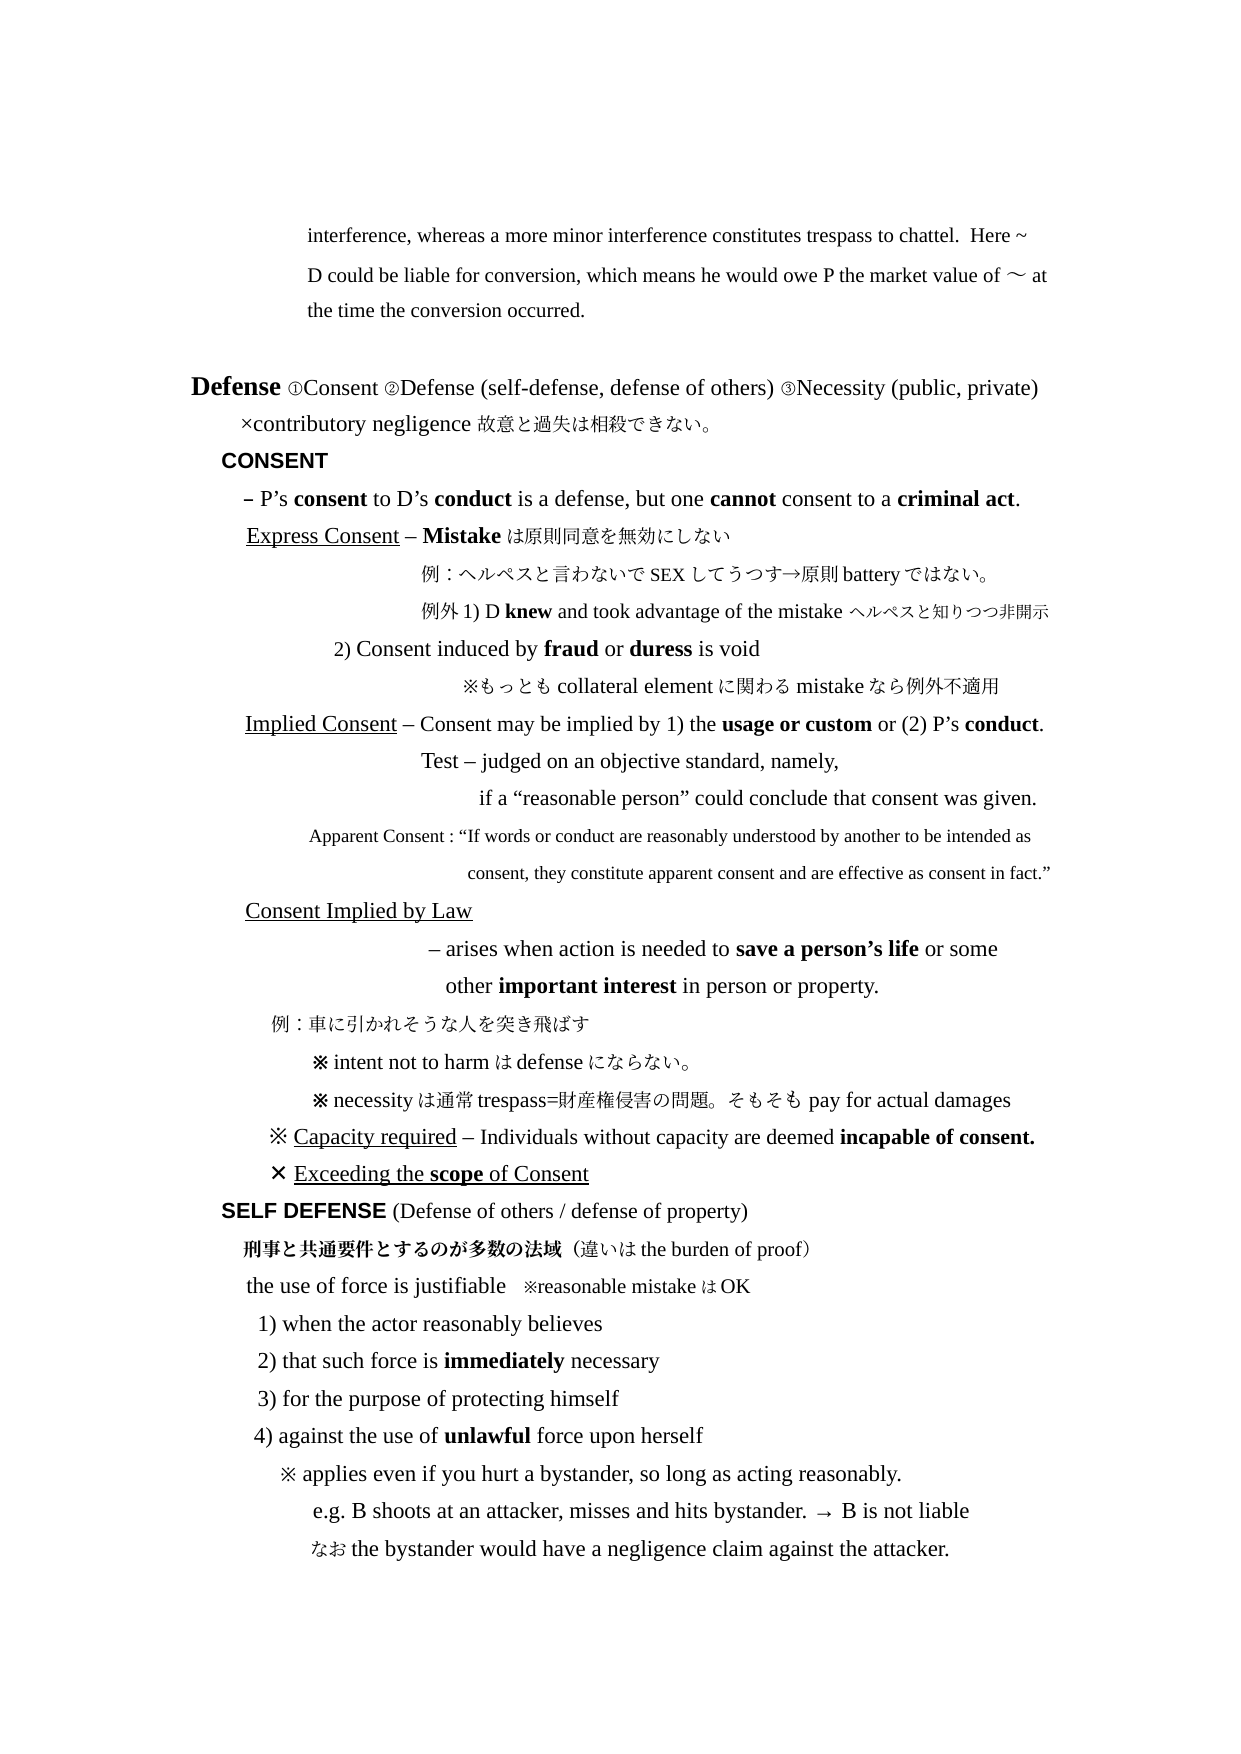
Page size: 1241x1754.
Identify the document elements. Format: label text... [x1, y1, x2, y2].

text Test – judged on an objective standard, namely, [386, 742, 1063, 779]
text 2) that such force is immediately necessary [177, 1342, 1063, 1379]
text 3) for the purpose of protecting himself [177, 1379, 1063, 1417]
text 例：ヘルペスと言わないでSEXしてうつす→原則batteryではない。 [177, 554, 1063, 592]
text interference, whereas a more minor interference constitutes trespass to chattel. Here ~ [177, 217, 1063, 254]
text Consent Implied by Law [199, 892, 1063, 929]
text ※ applies even if you hurt a bystander, so long as acting reasonably. [177, 1454, 1063, 1492]
text 例：車に引かれそうな人を突き飛ばす [177, 1004, 1063, 1042]
text 2) Consent induced by fraud or duress is void [177, 629, 1063, 667]
text other important interest in person or property. [199, 967, 1063, 1004]
text SELF DEFENSE (Defense of others / defense of property) [177, 1192, 1063, 1229]
text the use of force is justifiable ※reasonable mistakeはOK [177, 1267, 1063, 1304]
text ✕ Exceeding the scope of Consent [177, 1154, 1063, 1192]
text CONSENT [177, 442, 1063, 479]
text ※ Capacity required – Individuals without capacity are deemed incapable of consent. [177, 1117, 1063, 1154]
text 刑事と共通要件とするのが多数の法域（違いはthe burden of proof） [177, 1229, 1063, 1267]
text Apparent Consent : “If words or conduct are reasonably understood by another to be intended as [177, 817, 1063, 854]
text consent, they constitute apparent consent and are effective as consent in fact.” [177, 854, 1063, 892]
text ※もっともcollateral elementに関わるmistakeなら例外不適用 [177, 667, 1063, 704]
text Express Consent – Mistakeは原則同意を無効にしない [177, 517, 1063, 554]
text D could be liable for conversion, which means he would owe P the market value of ～ at [177, 254, 1063, 292]
text 例外1) D knew and took advantage of the mistake ヘルペスと知りつつ非開示 [177, 592, 1063, 629]
text – P’s consent to D’s conduct is a defense, but one cannot consent to a criminal act. [177, 479, 1063, 517]
text なおthe bystander would have a negligence claim against the attacker. [177, 1529, 1063, 1567]
text ※ intent not to harmはdefenseにならない。 [177, 1042, 1063, 1079]
text if a “reasonable person” could conclude that consent was given. [386, 779, 1063, 817]
text the time the conversion occurred. [177, 292, 1063, 329]
text ※ necessityは通常trespass=財産権侵害の問題。そもそもpay for actual damages [177, 1079, 1063, 1117]
text 4) against the use of unlawful force upon herself [177, 1417, 1063, 1454]
text 1) when the actor reasonably believes [177, 1304, 1063, 1342]
text – arises when action is needed to save a person’s life or some [199, 929, 1063, 967]
text Implied Consent – Consent may be implied by 1) the usage or custom or (2) P’s conduct. [199, 704, 1063, 742]
text Defense ①Consent ②Defense (self-defense, defense of others) ③Necessity (public, private) [177, 367, 1063, 404]
text e.g. B shoots at an attacker, misses and hits bystander. → B is not liable [221, 1492, 1063, 1529]
text ×contributory negligence 故意と過失は相殺できない。 [177, 404, 1063, 442]
